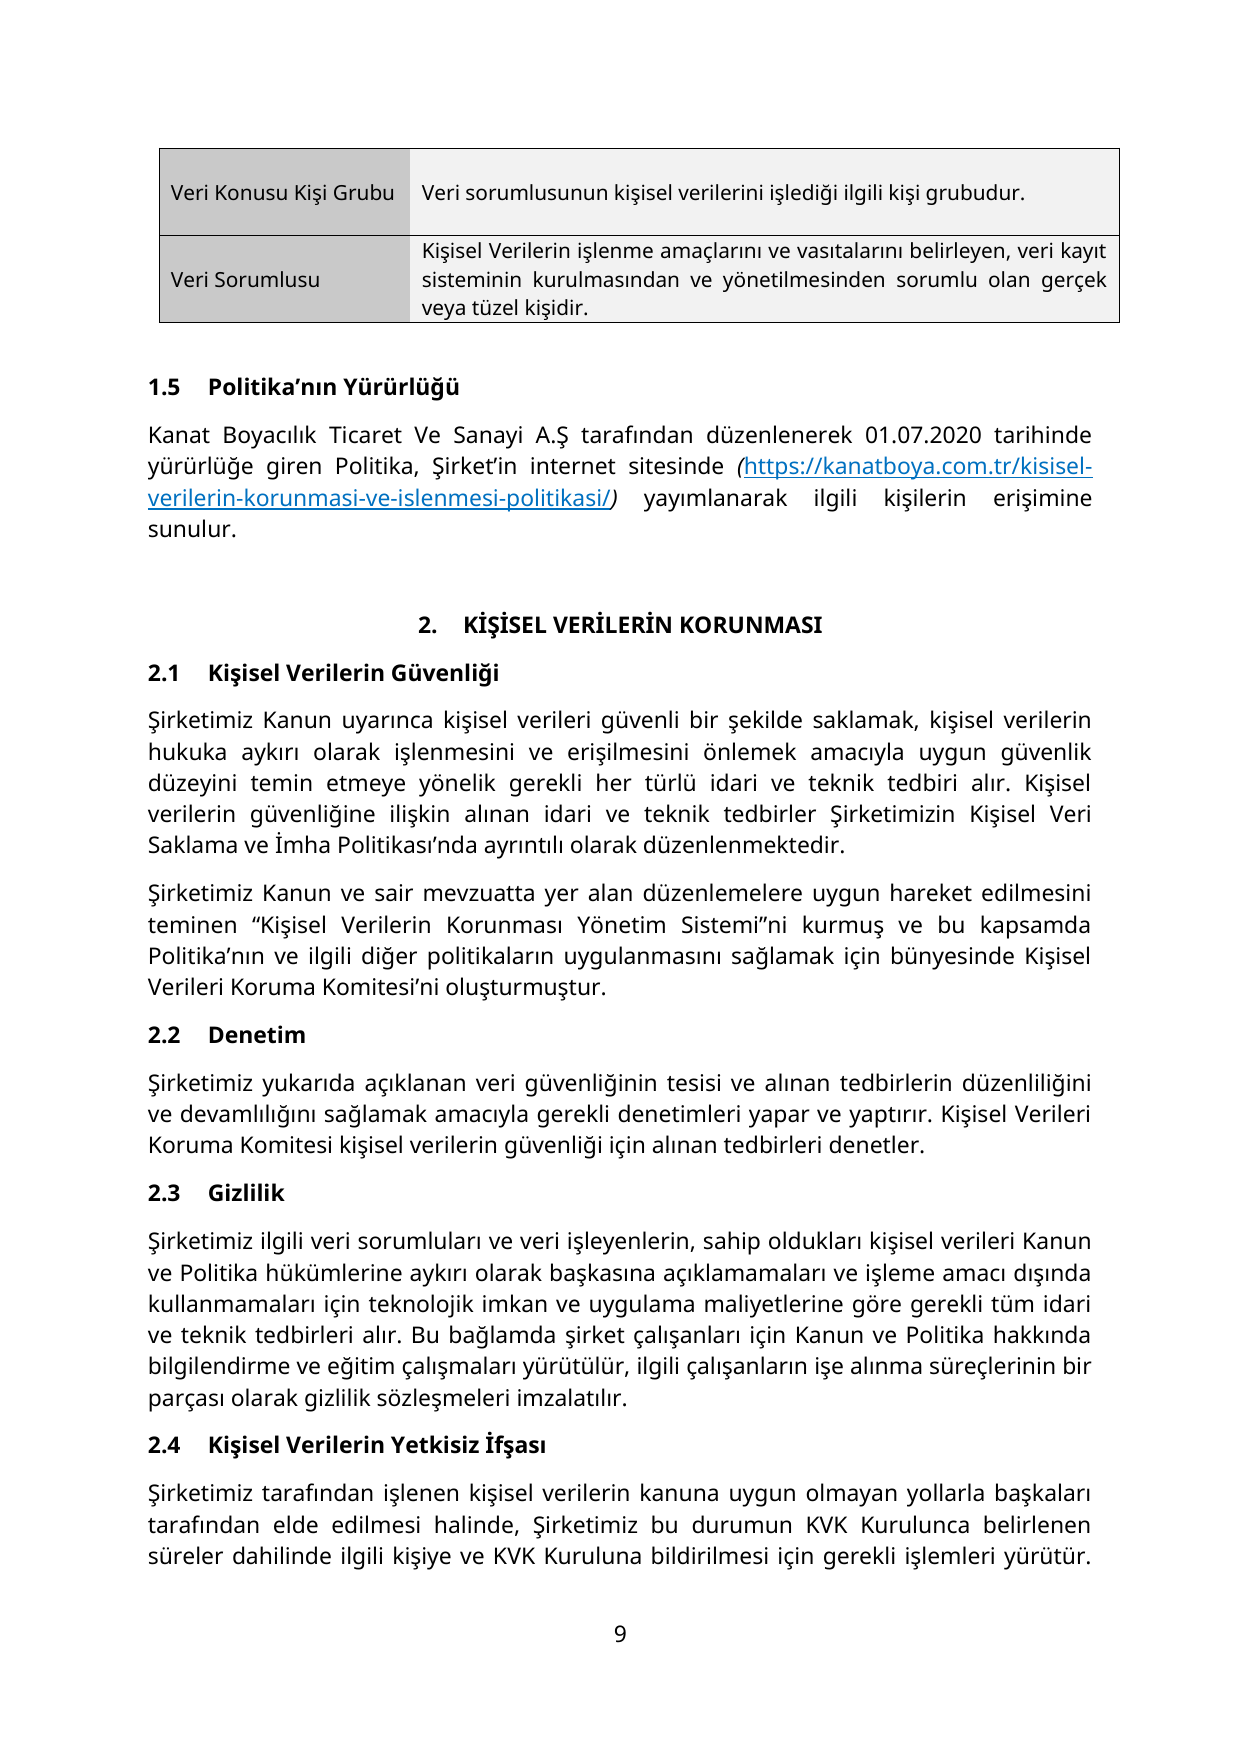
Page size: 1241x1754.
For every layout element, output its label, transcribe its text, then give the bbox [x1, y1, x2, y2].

subtitle Gizlilik [148, 1177, 1093, 1209]
text Şirketimiz Kanun ve sair mevzuatta yer alan düzenlemelere uygun hareket edilmesini teminen “Kişisel Verilerin Korunması Yönetim Sistemi”ni kurmuş ve bu kapsamda Politika’nın ve ilgili diğer politikaların uygulanmasını sağlamak için bünyesinde Kişisel Verileri Koruma Komitesi’ni oluşturmuştur. [148, 877, 1093, 1002]
subtitle Kişisel Verilerin Yetkisiz İfşası [148, 1429, 1093, 1461]
table_cell Veri Konusu Kişi Grubu [160, 149, 410, 235]
text Kanat Boyacılık Ticaret Ve Sanayi A.Ş tarafından düzenlenerek 01.07.2020 tarihinde yürürlüğe giren Politika, Şirket’in internet sitesinde (https://kanatboya.com.tr/kisisel-verilerin-korunmasi-ve-islenmesi-politikasi/) yayımlanarak ilgili kişilerin erişimine sunulur. [148, 419, 1093, 544]
subtitle Kişisel Verilerin Güvenliği [148, 657, 1093, 688]
table_cell Veri Sorumlusu [160, 236, 410, 322]
subtitle Politika’nın Yürürlüğü [148, 371, 1093, 402]
subtitle KİŞİSEL VERİLERİN KORUNMASI [148, 609, 1093, 640]
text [148, 1477, 1093, 1571]
text Şirketimiz Kanun uyarınca kişisel verileri güvenli bir şekilde saklamak, kişisel verilerin hukuka aykırı olarak işlenmesini ve erişilmesini önlemek amacıyla uygun güvenlik düzeyini temin etmeye yönelik gerekli her türlü idari ve teknik tedbiri alır. Kişisel verilerin güvenliğine ilişkin alınan idari ve teknik tedbirler Şirketimizin Kişisel Veri Saklama ve İmha Politikası’nda ayrıntılı olarak düzenlenmektedir. [148, 704, 1093, 861]
table_cell Kişisel Verilerin işlenme amaçlarını ve vasıtalarını belirleyen, veri kayıt sisteminin kurulmasından ve yönetilmesinden sorumlu olan gerçek veya tüzel kişidir. [410, 236, 1119, 322]
text Şirketimiz ilgili veri sorumluları ve veri işleyenlerin, sahip oldukları kişisel verileri Kanun ve Politika hükümlerine aykırı olarak başkasına açıklamamaları ve işleme amacı dışında kullanmamaları için teknolojik imkan ve uygulama maliyetlerine göre gerekli tüm idari ve teknik tedbirleri alır. Bu bağlamda şirket çalışanları için Kanun ve Politika hakkında bilgilendirme ve eğitim çalışmaları yürütülür, ilgili çalışanların işe alınma süreçlerinin bir parçası olarak gizlilik sözleşmeleri imzalatılır. [148, 1225, 1093, 1413]
text Şirketimiz yukarıda açıklanan veri güvenliğinin tesisi ve alınan tedbirlerin düzenliliğini ve devamlılığını sağlamak amacıyla gerekli denetimleri yapar ve yaptırır. Kişisel Verileri Koruma Komitesi kişisel verilerin güvenliği için alınan tedbirleri denetler. [148, 1067, 1093, 1161]
table_cell Veri sorumlusunun kişisel verilerini işlediği ilgili kişi grubudur. [410, 149, 1119, 235]
subtitle Denetim [148, 1019, 1093, 1050]
